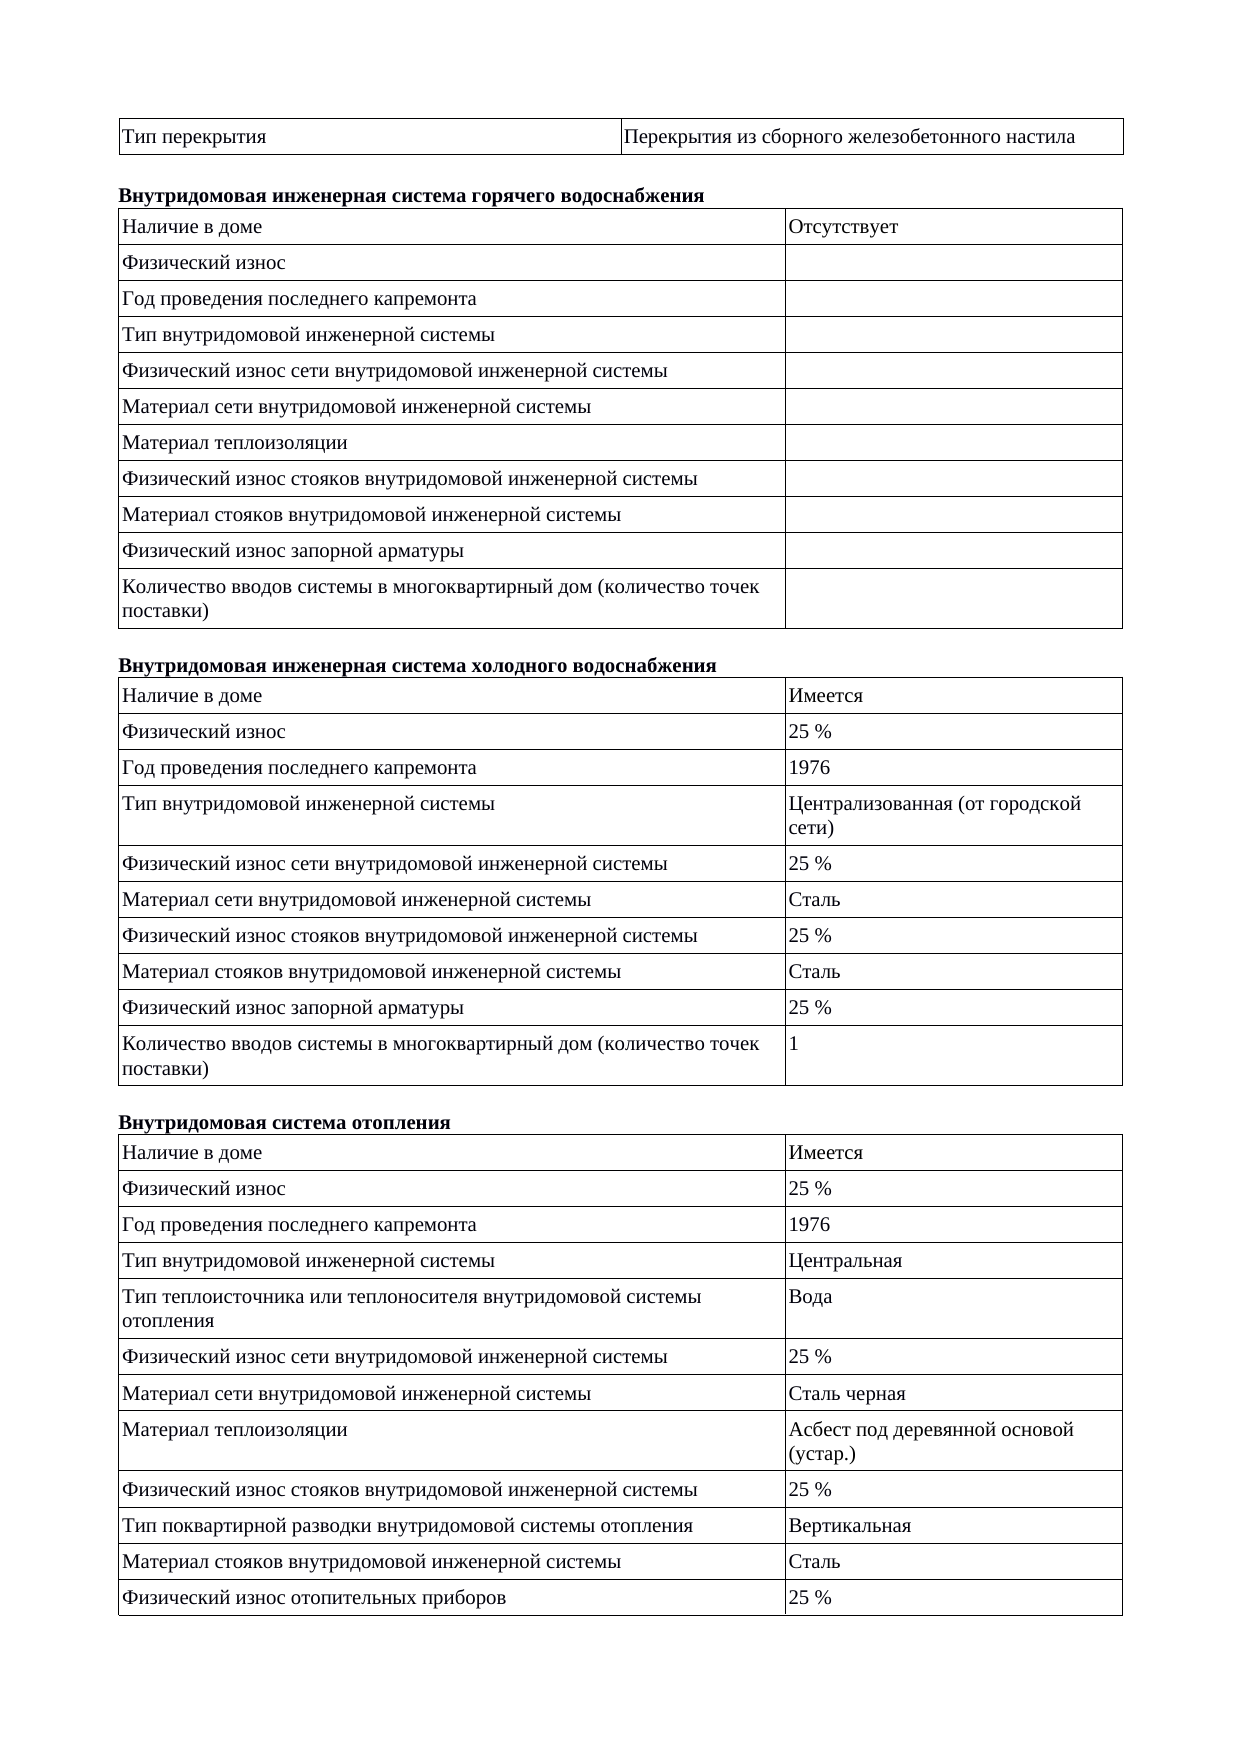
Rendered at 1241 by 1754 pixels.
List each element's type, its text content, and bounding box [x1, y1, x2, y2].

table_cell Физический износ [119, 714, 785, 749]
table_cell Физический износ [119, 245, 785, 279]
table_cell 1976 [786, 750, 1122, 785]
table_cell Физический износ сети внутридомовой инженерной системы [119, 1339, 785, 1374]
table_cell 25 % [786, 990, 1122, 1025]
table_cell 25 % [786, 846, 1122, 881]
table_cell 1976 [786, 1207, 1122, 1242]
table_cell Материал сети внутридомовой инженерной системы [119, 389, 785, 424]
table_cell Материал сети внутридомовой инженерной системы [119, 882, 785, 917]
table_cell Вода [786, 1279, 1122, 1338]
table_cell Физический износ стояков внутридомовой инженерной системы [119, 1471, 785, 1506]
table_header Наличие в доме [119, 209, 785, 243]
table_cell Физический износ стояков внутридомовой инженерной системы [119, 918, 785, 953]
table_cell Сталь [786, 882, 1122, 917]
table_cell Тип внутридомовой инженерной системы [119, 1243, 785, 1278]
table_cell [786, 281, 1122, 316]
table_cell Физический износ стояков внутридомовой инженерной системы [119, 461, 785, 496]
table_cell Тип теплоисточника или теплоносителя внутридомовой системы отопления [119, 1279, 785, 1338]
table_cell [786, 425, 1122, 460]
table_cell Тип поквартирной разводки внутридомовой системы отопления [119, 1508, 785, 1542]
table_cell Материал стояков внутридомовой инженерной системы [119, 497, 785, 532]
table_cell Сталь [786, 954, 1122, 989]
table_header Наличие в доме [119, 678, 785, 713]
table_cell Количество вводов системы в многоквартирный дом (количество точек поставки) [119, 569, 785, 628]
table_cell 1 [786, 1026, 1122, 1085]
table_cell Физический износ сети внутридомовой инженерной системы [119, 353, 785, 388]
table_header Имеется [786, 1135, 1122, 1170]
table_cell Физический износ запорной арматуры [119, 533, 785, 568]
table_cell Год проведения последнего капремонта [119, 750, 785, 785]
table_cell [786, 353, 1122, 388]
table_cell 25 % [786, 714, 1122, 749]
table_cell 25 % [786, 918, 1122, 953]
table_cell Год проведения последнего капремонта [119, 1207, 785, 1242]
table_cell Тип внутридомовой инженерной системы [119, 786, 785, 845]
table_cell Тип внутридомовой инженерной системы [119, 317, 785, 352]
table_cell 25 % [786, 1580, 1122, 1614]
table_cell Централизованная (от городской сети) [786, 786, 1122, 845]
table_cell Вертикальная [786, 1508, 1122, 1542]
table_cell Асбест под деревянной основой (устар.) [786, 1411, 1122, 1470]
table_cell Материал стояков внутридомовой инженерной системы [119, 954, 785, 989]
table_cell Материал сети внутридомовой инженерной системы [119, 1375, 785, 1410]
table_cell Материал стояков внутридомовой инженерной системы [119, 1544, 785, 1578]
table_cell [786, 569, 1122, 628]
table_cell [786, 497, 1122, 532]
table_header Наличие в доме [119, 1135, 785, 1170]
table_cell Физический износ отопительных приборов [119, 1580, 785, 1614]
table_cell Центральная [786, 1243, 1122, 1278]
table_cell [786, 461, 1122, 496]
table_cell [786, 389, 1122, 424]
table_cell Физический износ сети внутридомовой инженерной системы [119, 846, 785, 881]
table_cell [786, 317, 1122, 352]
table_cell 25 % [786, 1171, 1122, 1206]
table_cell Материал теплоизоляции [119, 1411, 785, 1470]
table_cell Тип перекрытия [120, 119, 621, 154]
table_cell Сталь черная [786, 1375, 1122, 1410]
table_cell 25 % [786, 1339, 1122, 1374]
table_header Имеется [786, 678, 1122, 713]
table_cell Физический износ запорной арматуры [119, 990, 785, 1025]
table_cell Год проведения последнего капремонта [119, 281, 785, 316]
table_cell [786, 245, 1122, 279]
table_header Отсутствует [786, 209, 1122, 243]
table_cell [786, 533, 1122, 568]
table_cell Материал теплоизоляции [119, 425, 785, 460]
table_cell 25 % [786, 1471, 1122, 1506]
table_cell Сталь [786, 1544, 1122, 1578]
table_cell Количество вводов системы в многоквартирный дом (количество точек поставки) [119, 1026, 785, 1085]
table_cell Перекрытия из сборного железобетонного настила [622, 119, 1123, 154]
table_cell Физический износ [119, 1171, 785, 1206]
text Внутридомовая система отопления [118, 1110, 1122, 1134]
text Внутридомовая инженерная система горячего водоснабжения [118, 183, 1122, 207]
text Внутридомовая инженерная система холодного водоснабжения [118, 653, 1122, 677]
